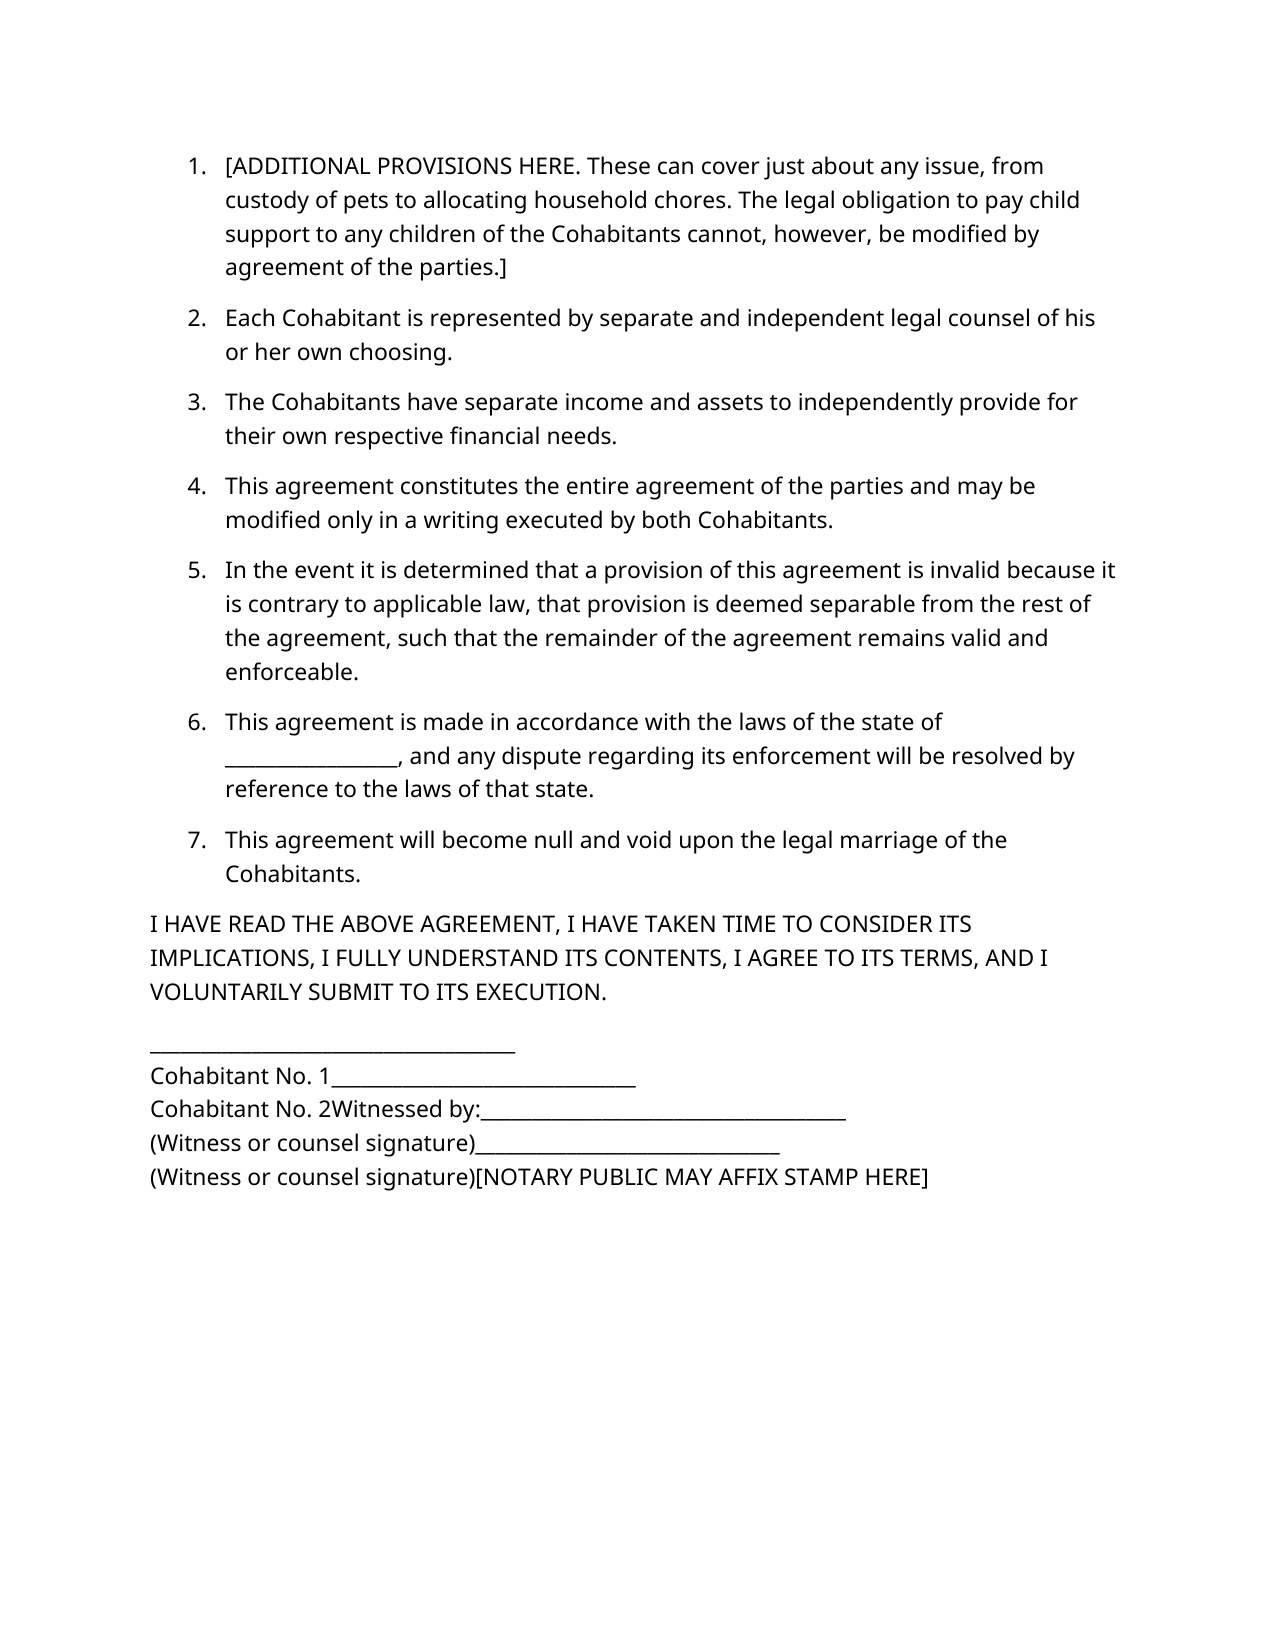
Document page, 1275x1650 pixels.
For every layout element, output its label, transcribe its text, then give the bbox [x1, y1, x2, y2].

list This agreement constitutes the entire agreement of the parties and may be modified only in a writing executed by both Cohabitants. [187, 470, 1125, 535]
list This agreement is made in accordance with the laws of the state of _________________, and any dispute regarding its enforcement will be resolved by reference to the laws of that state. [187, 706, 1125, 804]
list The Cohabitants have separate income and assets to independently provide for their own respective financial needs. [187, 386, 1125, 451]
text ____________________________________ Cohabitant No. 1______________________________ Cohabitant No. 2Witnessed by:____________________________________ (Witness or counsel signature)______________________________ (Witness or counsel signature)[NOTARY PUBLIC MAY AFFIX STAMP HERE] [150, 1026, 1125, 1192]
list In the event it is determined that a provision of this agreement is invalid because it is contrary to applicable law, that provision is deemed separable from the rest of the agreement, such that the remainder of the agreement remains valid and enforceable. [187, 554, 1125, 687]
list Each Cohabitant is represented by separate and independent legal counsel of his or her own choosing. [187, 302, 1125, 367]
text I HAVE READ THE ABOVE AGREEMENT, I HAVE TAKEN TIME TO CONSIDER ITS IMPLICATIONS, I FULLY UNDERSTAND ITS CONTENTS, I AGREE TO ITS TERMS, AND I VOLUNTARILY SUBMIT TO ITS EXECUTION. [150, 908, 1125, 1007]
list This agreement will become null and void upon the legal marriage of the Cohabitants. [187, 824, 1125, 889]
list [ADDITIONAL PROVISIONS HERE. These can cover just about any issue, from custody of pets to allocating household chores. The legal obligation to pay child support to any children of the Cohabitants cannot, however, be modified by agreement of the parties.] [187, 150, 1125, 282]
